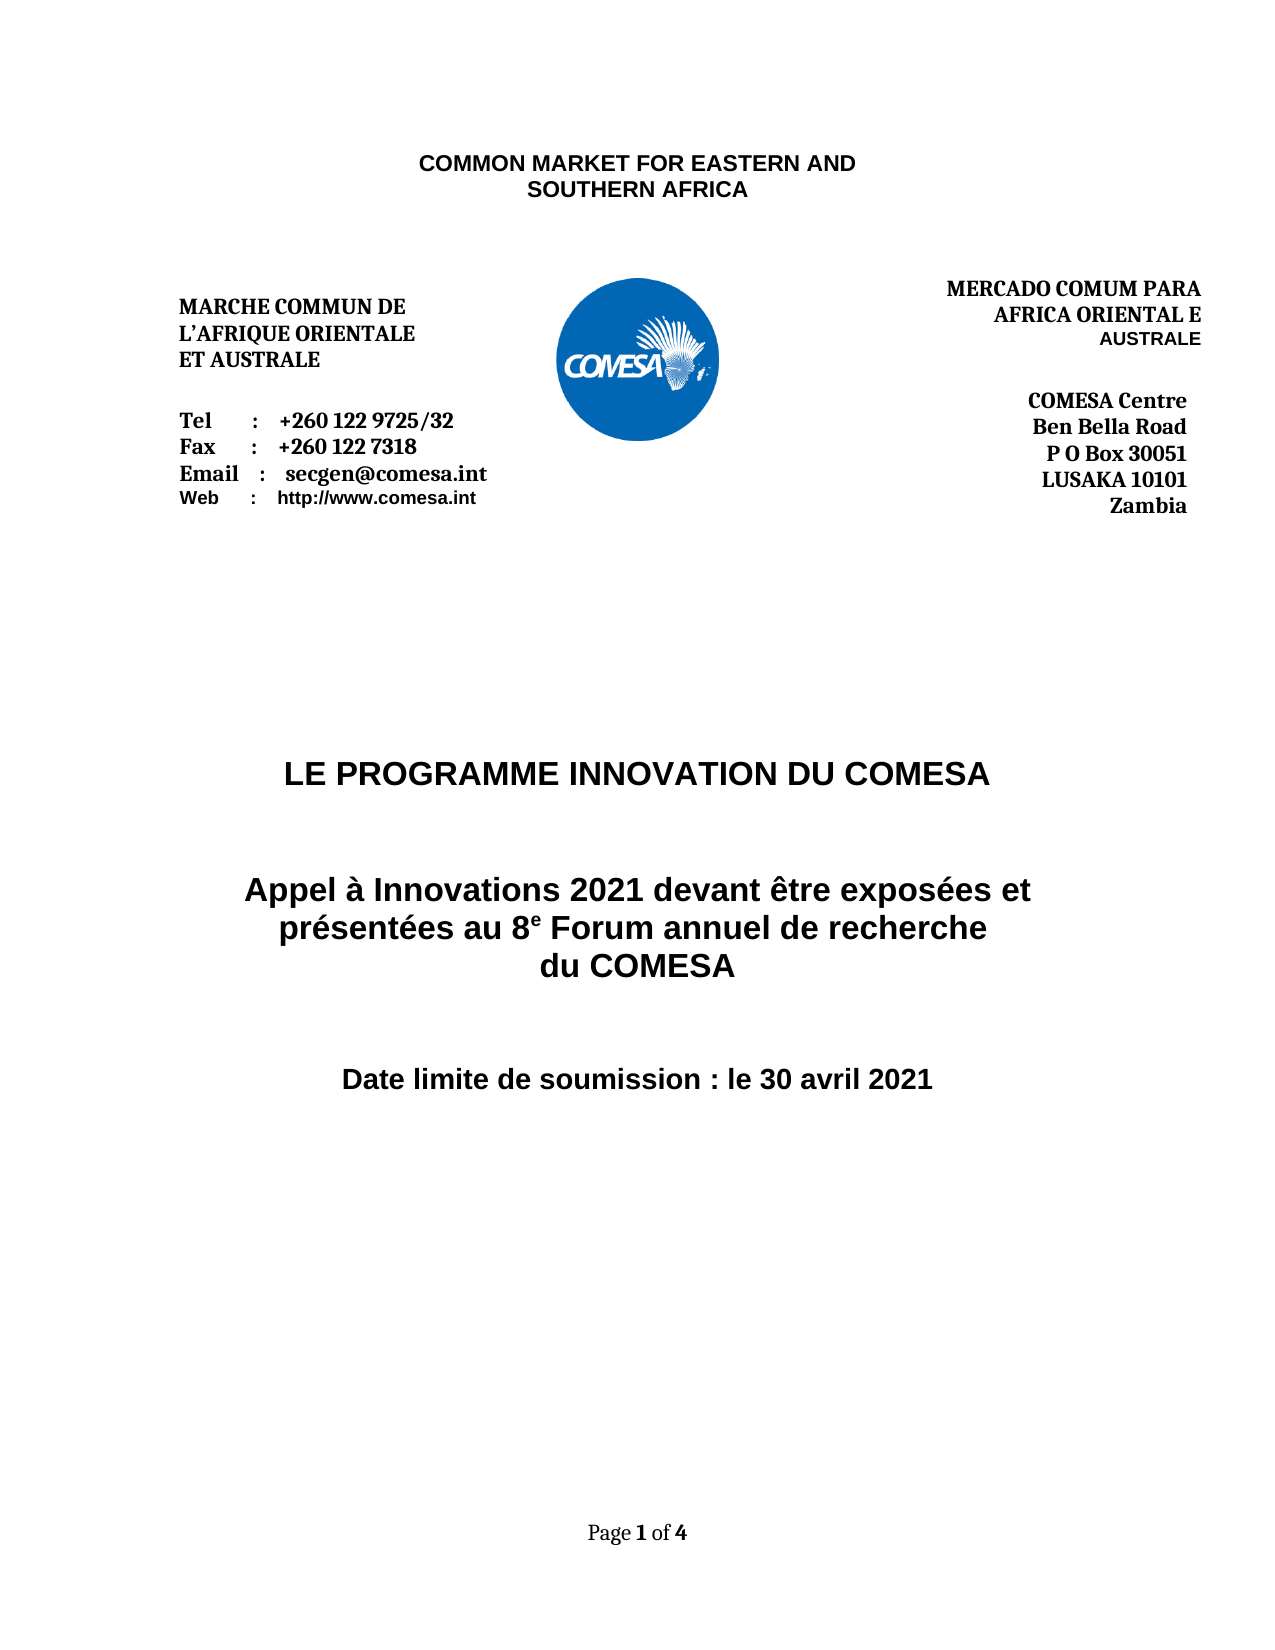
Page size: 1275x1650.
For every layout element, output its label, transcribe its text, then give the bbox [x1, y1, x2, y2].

text COMMON MARKET FOR EASTERN AND [187, 150, 1087, 176]
picture [556, 278, 719, 441]
text LE PROGRAMME INNOVATION DU COMESA [187, 754, 1087, 793]
text Appel à Innovations 2021 devant être exposées et présentées au 8e Forum annuel de recherche du COMESA [187, 869, 1087, 985]
text SOUTHERN AFRICA [187, 176, 1087, 203]
text Date limite de soumission : le 30 avril 2021 [187, 1062, 1087, 1095]
